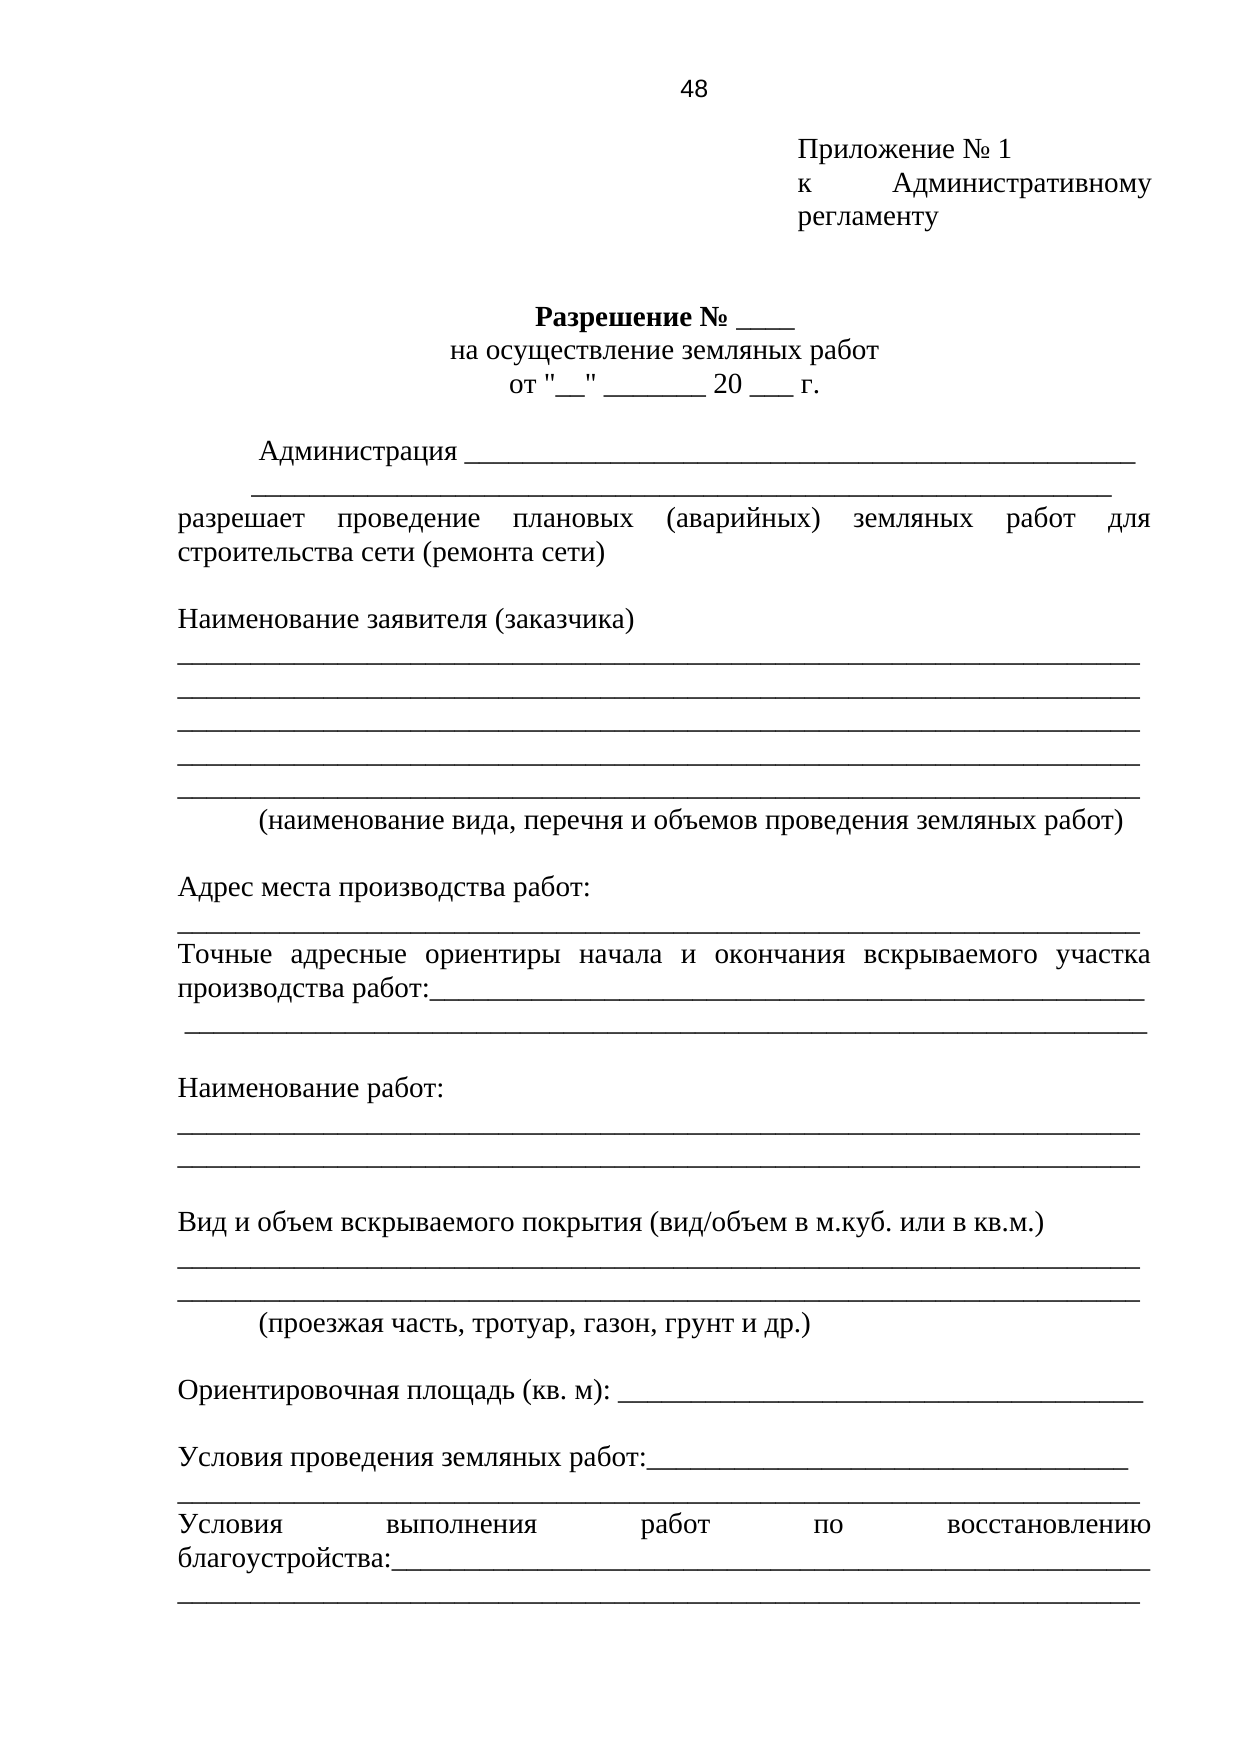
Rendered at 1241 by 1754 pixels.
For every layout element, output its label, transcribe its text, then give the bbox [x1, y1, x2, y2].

text Наименование работ: [177, 1070, 1152, 1104]
text __________________________________________________________________Точные адресные ориентиры начала и окончания вскрываемого участка производства работ:_________________________________________________ [177, 903, 1152, 1003]
text ___________________________________________________________ разрешает проведение плановых (аварийных) земляных работ для строительства сети (ремонта сети) [177, 467, 1152, 567]
text от "__" _______ 20 ___ г. [177, 366, 1152, 399]
text Условия проведения земляных работ:_________________________________ [177, 1439, 1152, 1473]
text к Административному регламенту [797, 165, 1152, 232]
text (проезжая часть, тротуар, газон, грунт и др.) [177, 1305, 1152, 1339]
text ____________________________________________________________________________________________________________________________________ [177, 1238, 1152, 1305]
text Разрешение № ____ [177, 299, 1152, 332]
text __________________________________________________________________ [177, 1473, 1152, 1506]
text Наименование заявителя (заказчика) [177, 601, 1152, 634]
text на осуществление земляных работ [177, 332, 1152, 366]
text __________________________________________________________________________________________________________________________________________________________________________________________________________________________________________________________________________________________________________________________________________ [177, 634, 1152, 802]
text Администрация ______________________________________________ [177, 433, 1152, 467]
text Условия выполнения работ по восстановлению благоустройства:______________________________________________________________________________________________________________________ [177, 1506, 1152, 1607]
text Ориентировочная площадь (кв. м): ____________________________________ [177, 1372, 1152, 1406]
text (наименование вида, перечня и объемов проведения земляных работ) [177, 802, 1152, 836]
text __________________________________________________________________ [177, 1003, 1152, 1037]
text Вид и объем вскрываемого покрытия (вид/объем в м.куб. или в кв.м.) [177, 1204, 1152, 1238]
text Адрес места производства работ: [177, 869, 1152, 903]
text Приложение № 1 [797, 131, 1152, 165]
text ____________________________________________________________________________________________________________________________________ [177, 1104, 1152, 1171]
